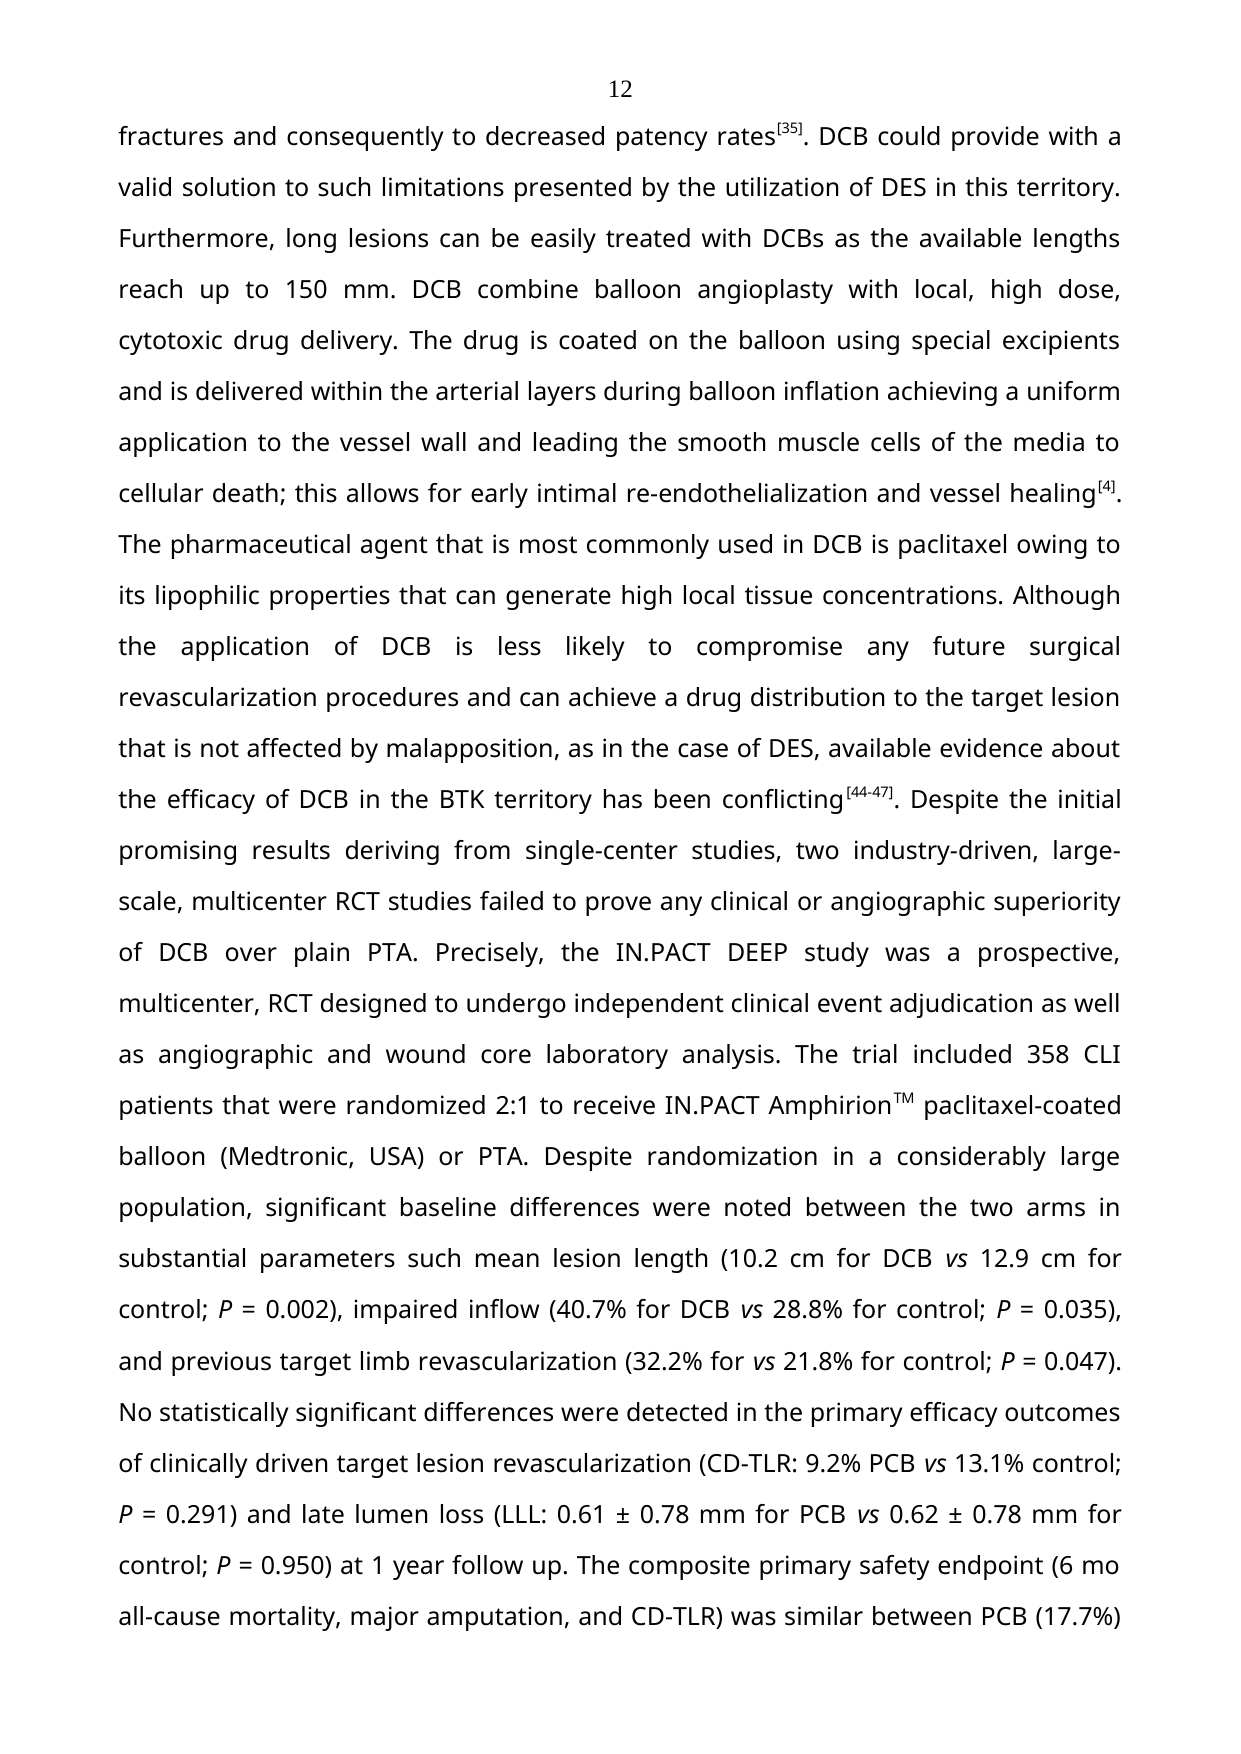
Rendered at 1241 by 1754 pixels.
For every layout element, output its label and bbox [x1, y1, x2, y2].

text [118, 118, 1122, 1632]
